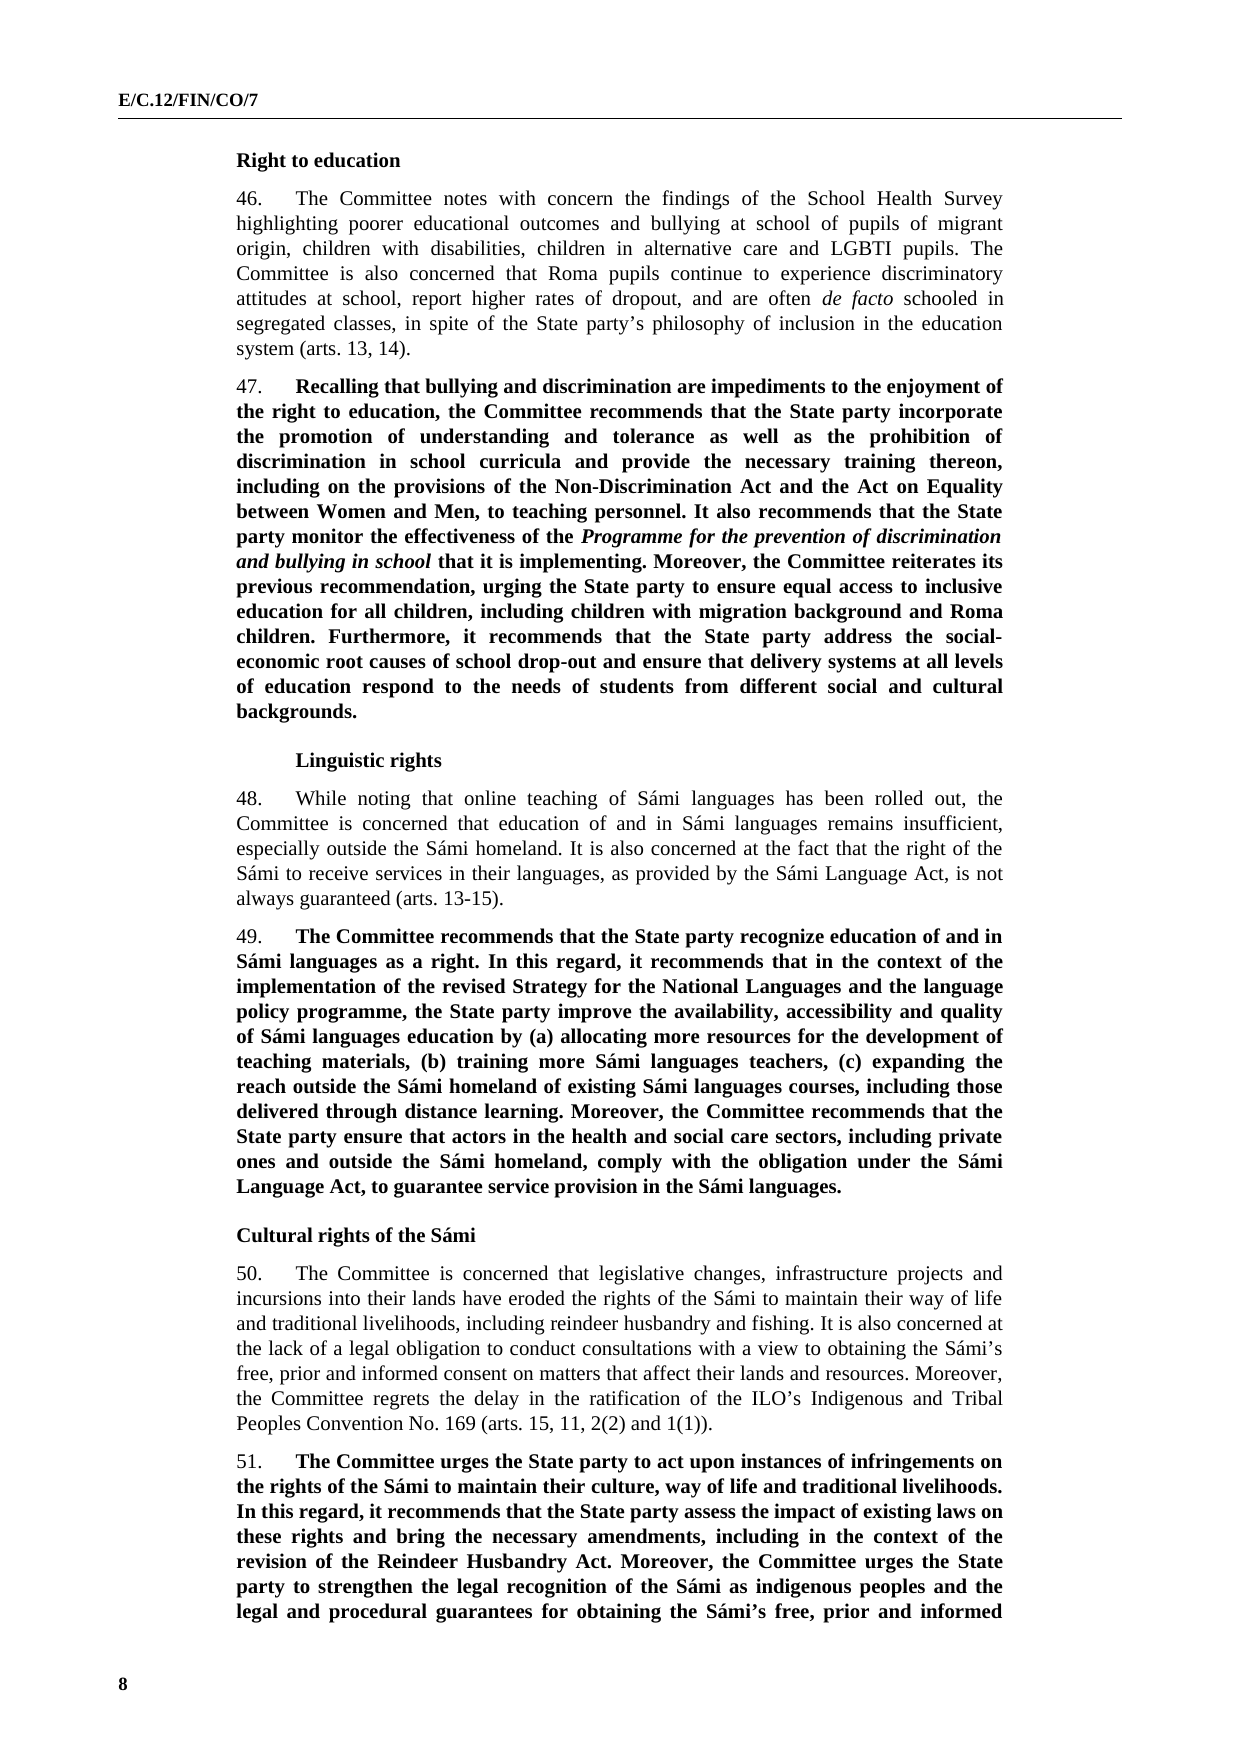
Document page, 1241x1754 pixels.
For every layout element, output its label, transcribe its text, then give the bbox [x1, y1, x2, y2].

list Recalling that bullying and discrimination are impediments to the enjoyment of the right to education, the Committee recommends that the State party incorporate the promotion of understanding and tolerance as well as the prohibition of discrimination in school curricula and provide the necessary training thereon, including on the provisions of the Non-Discrimination Act and the Act on Equality between Women and Men, to teaching personnel. It also recommends that the State party monitor the effectiveness of the Programme for the prevention of discrimination and bullying in school that it is implementing. Moreover, the Committee reiterates its previous recommendation, urging the State party to ensure equal access to inclusive education for all children, including children with migration background and Roma children. Furthermore, it recommends that the State party address the social-economic root causes of school drop-out and ensure that delivery systems at all levels of education respond to the needs of students from different social and cultural backgrounds. [236, 373, 1004, 723]
text Linguistic rights [236, 748, 1004, 773]
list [236, 1448, 1004, 1623]
list The Committee is concerned that legislative changes, infrastructure projects and incursions into their lands have eroded the rights of the Sámi to maintain their way of life and traditional livelihoods, including reindeer husbandry and fishing. It is also concerned at the lack of a legal obligation to conduct consultations with a view to obtaining the Sámi’s free, prior and informed consent on matters that affect their lands and resources. Moreover, the Committee regrets the delay in the ratification of the ILO’s Indigenous and Tribal Peoples Convention No. 169 (arts. 15, 11, 2(2) and 1(1)). [236, 1260, 1004, 1435]
text Cultural rights of the Sámi [236, 1223, 1004, 1248]
text Right to education [236, 148, 1004, 173]
list The Committee notes with concern the findings of the School Health Survey highlighting poorer educational outcomes and bullying at school of pupils of migrant origin, children with disabilities, children in alternative care and LGBTI pupils. The Committee is also concerned that Roma pupils continue to experience discriminatory attitudes at school, report higher rates of dropout, and are often de facto schooled in segregated classes, in spite of the State party’s philosophy of inclusion in the education system (arts. 13, 14). [236, 185, 1004, 360]
list The Committee recommends that the State party recognize education of and in Sámi languages as a right. In this regard, it recommends that in the context of the implementation of the revised Strategy for the National Languages and the language policy programme, the State party improve the availability, accessibility and quality of Sámi languages education by (a) allocating more resources for the development of teaching materials, (b) training more Sámi languages teachers, (c) expanding the reach outside the Sámi homeland of existing Sámi languages courses, including those delivered through distance learning. Moreover, the Committee recommends that the State party ensure that actors in the health and social care sectors, including private ones and outside the Sámi homeland, comply with the obligation under the Sámi Language Act, to guarantee service provision in the Sámi languages. [236, 923, 1004, 1198]
list While noting that online teaching of Sámi languages has been rolled out, the Committee is concerned that education of and in Sámi languages remains insufficient, especially outside the Sámi homeland. It is also concerned at the fact that the right of the Sámi to receive services in their languages, as provided by the Sámi Language Act, is not always guaranteed (arts. 13-15). [236, 785, 1004, 910]
